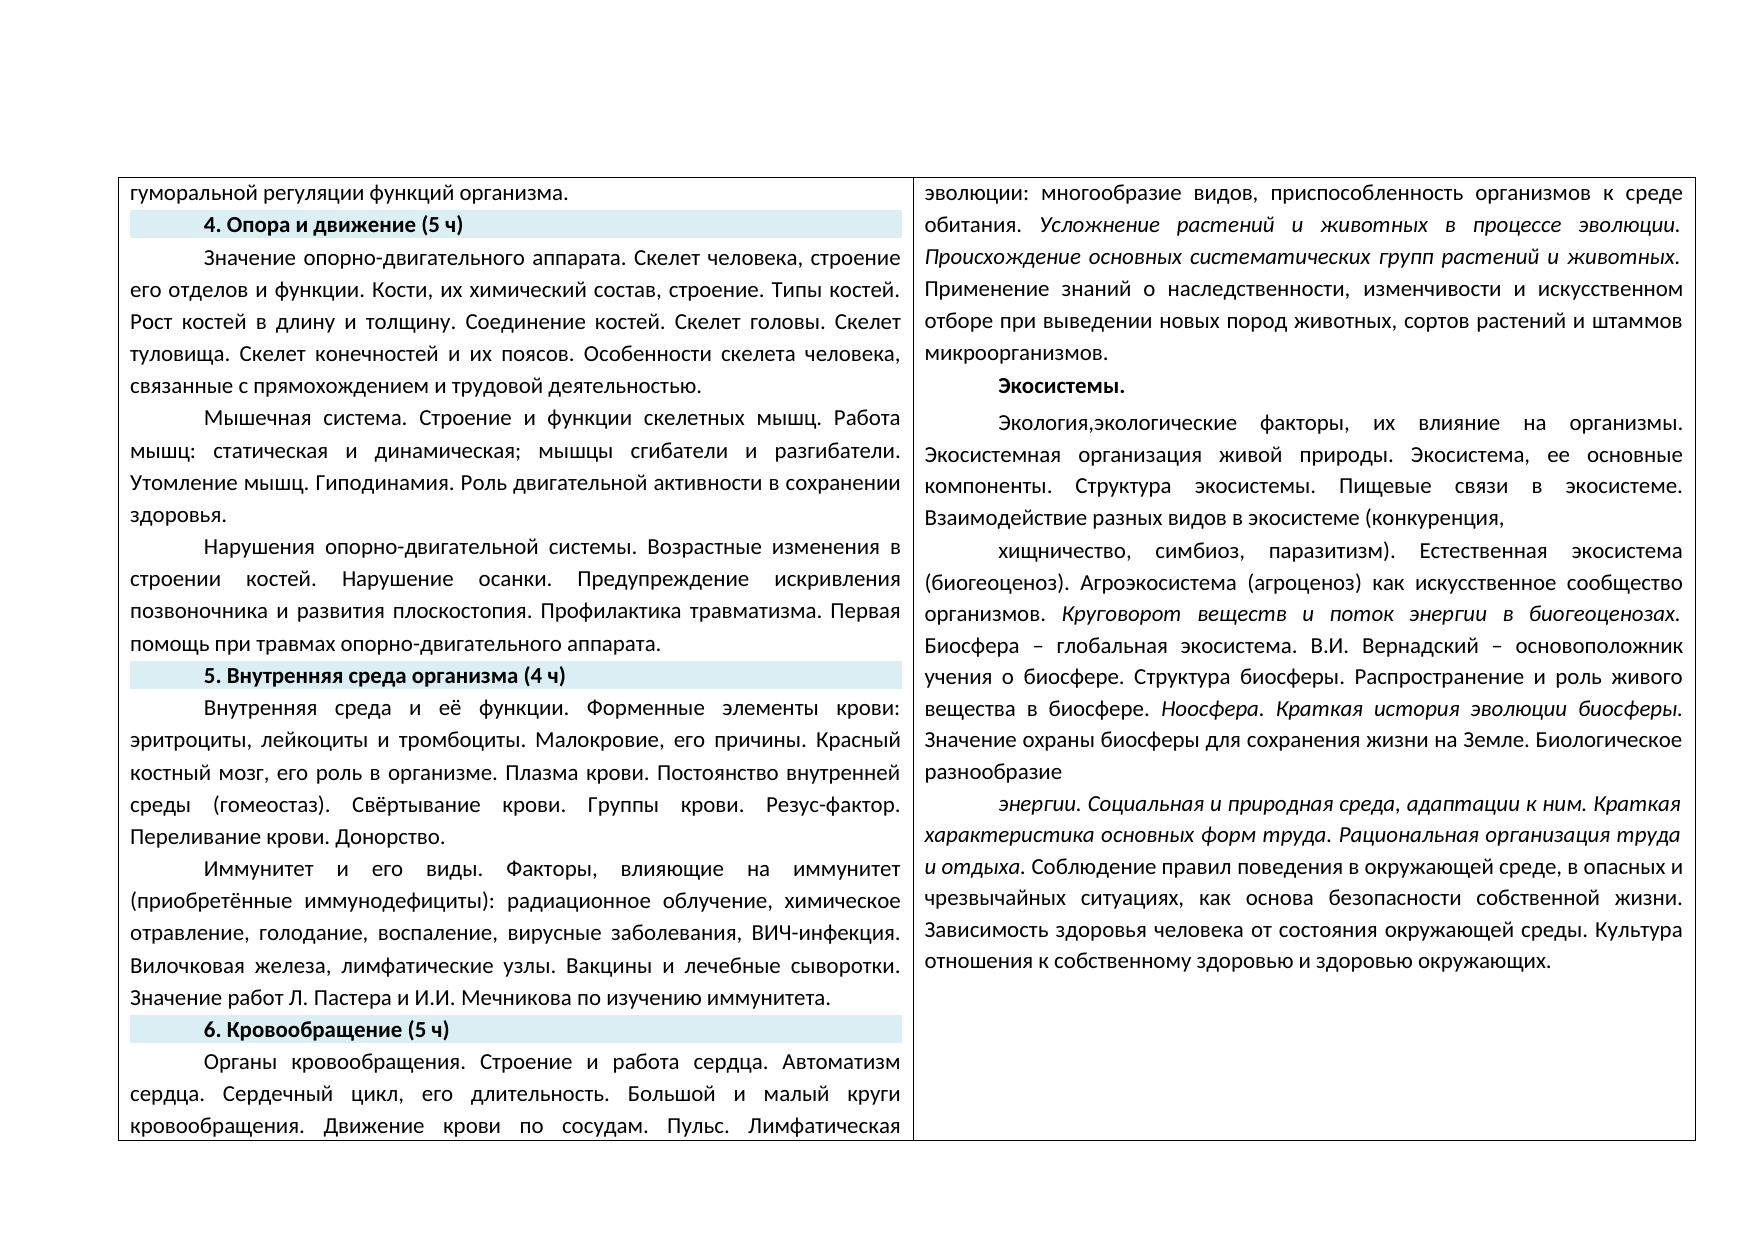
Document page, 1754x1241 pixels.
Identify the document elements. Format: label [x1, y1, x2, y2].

table_cell [914, 178, 1695, 1140]
table_cell [119, 178, 913, 1140]
